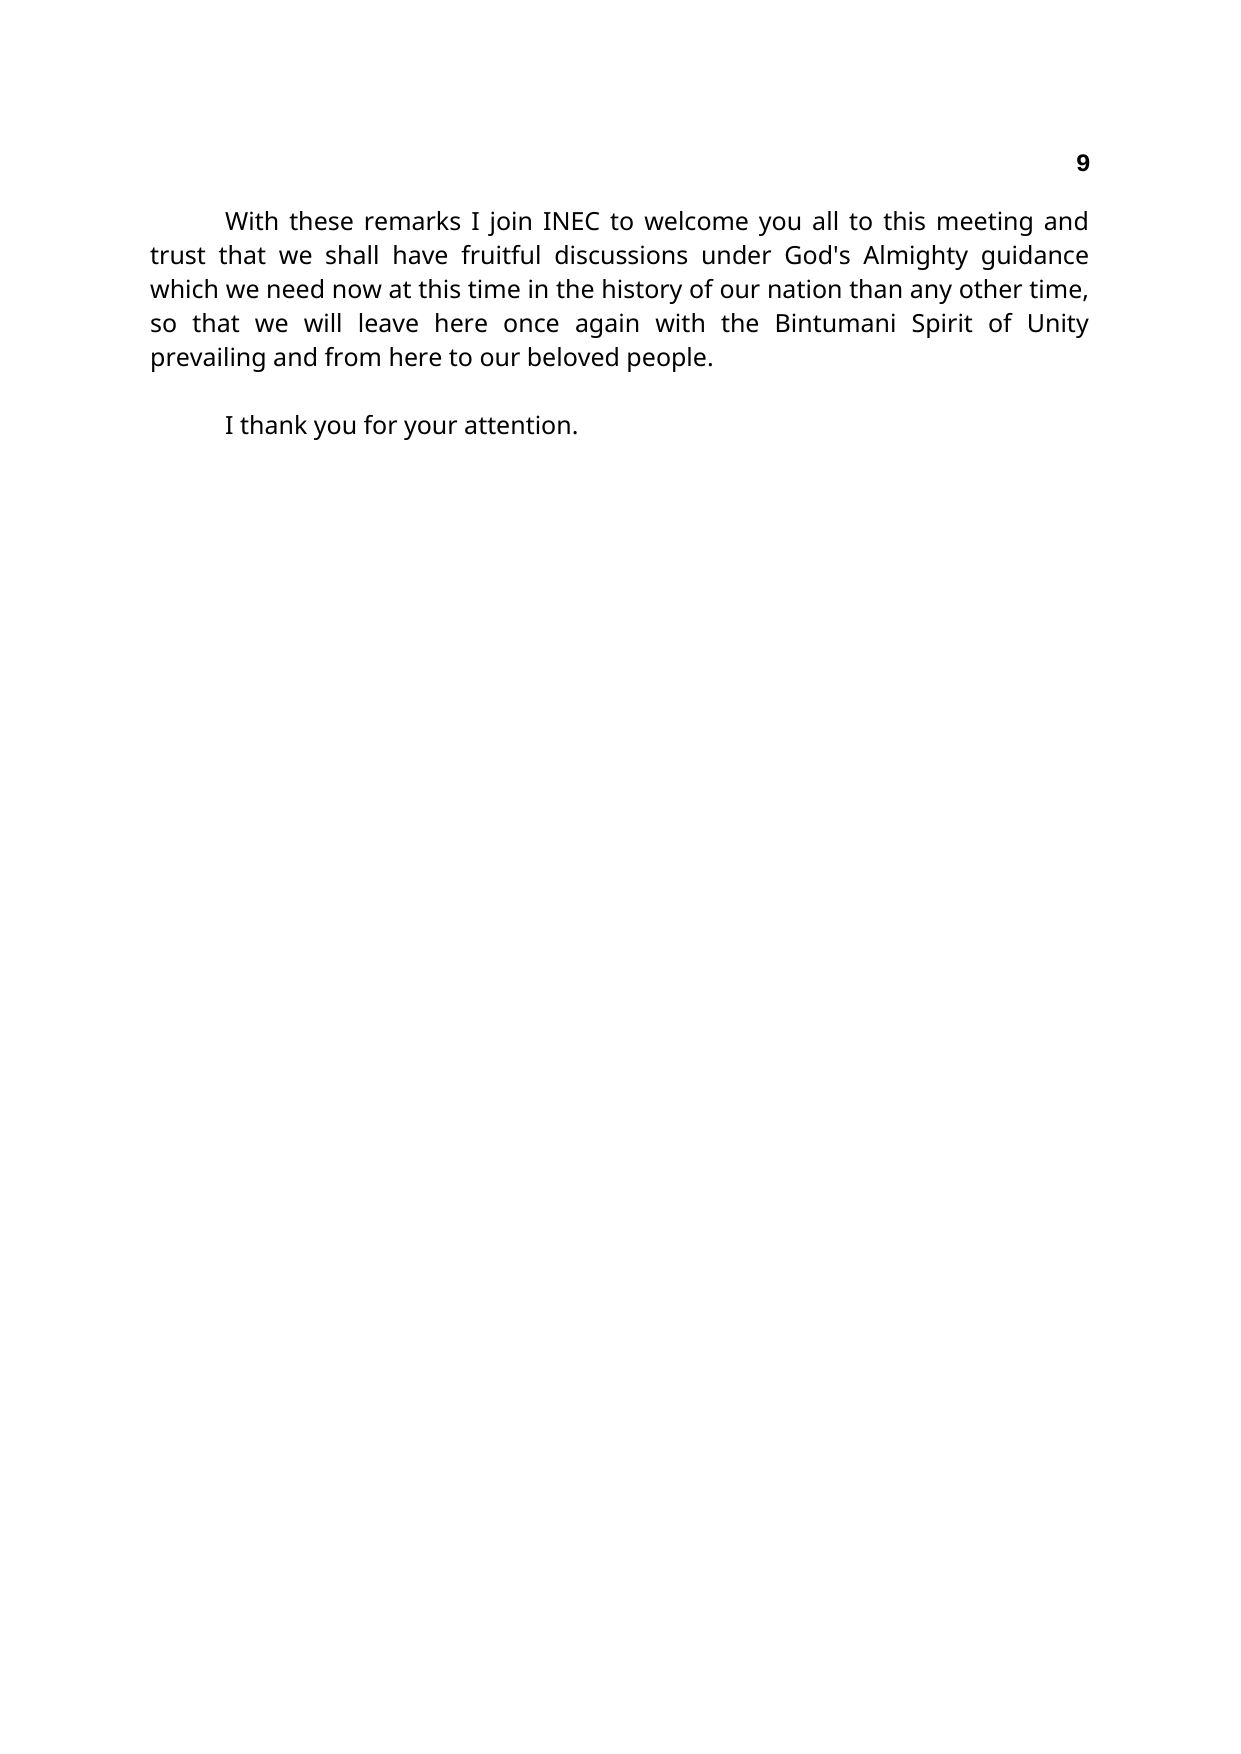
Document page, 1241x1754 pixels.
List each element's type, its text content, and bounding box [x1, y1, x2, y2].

text I thank you for your attention. [150, 408, 1090, 442]
text With these remarks I join INEC to welcome you all to this meeting and trust that we shall have fruitful discussions under God's Almighty guidance which we need now at this time in the history of our nation than any other time, so that we will leave here once again with the Bintumani Spirit of Unity prevailing and from here to our beloved people. [150, 203, 1090, 374]
